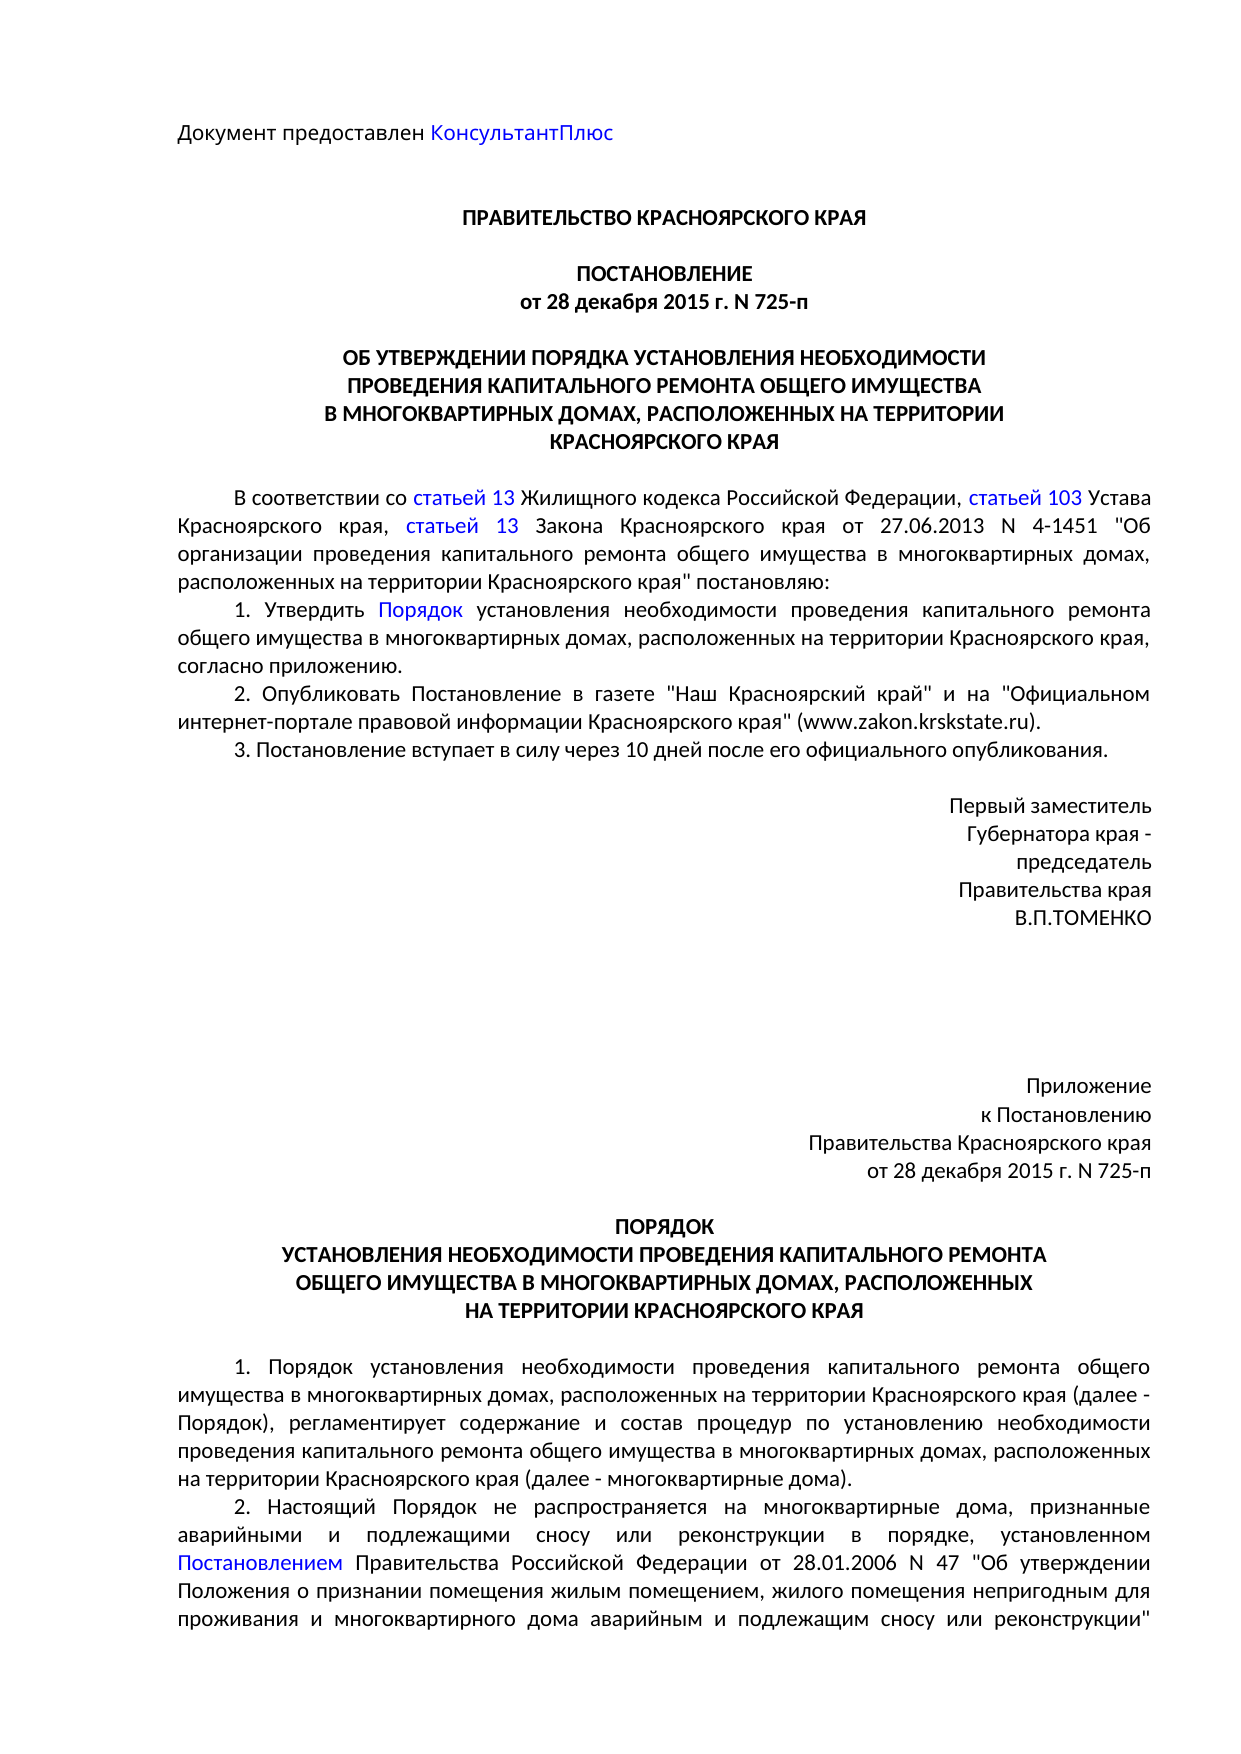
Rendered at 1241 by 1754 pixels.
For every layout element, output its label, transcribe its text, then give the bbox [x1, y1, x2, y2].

text Правительства края [177, 876, 1152, 903]
title ОБ УТВЕРЖДЕНИИ ПОРЯДКА УСТАНОВЛЕНИЯ НЕОБХОДИМОСТИ [177, 343, 1152, 371]
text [177, 1492, 1152, 1632]
text В.П.ТОМЕНКО [177, 903, 1152, 932]
title Документ предоставлен КонсультантПлюс [177, 118, 1152, 175]
text к Постановлению [177, 1100, 1152, 1128]
text В соответствии со статьей 13 Жилищного кодекса Российской Федерации, статьей 103 Устава Красноярского края, статьей 13 Закона Красноярского края от 27.06.2013 N 4-1451 "Об организации проведения капитального ремонта общего имущества в многоквартирных домах, расположенных на территории Красноярского края" постановляю: [177, 483, 1152, 595]
text 2. Опубликовать Постановление в газете "Наш Красноярский край" и на "Официальном интернет-портале правовой информации Красноярского края" (www.zakon.krskstate.ru). [177, 679, 1152, 735]
text Первый заместитель [177, 791, 1152, 819]
title НА ТЕРРИТОРИИ КРАСНОЯРСКОГО КРАЯ [177, 1296, 1152, 1324]
title ПОСТАНОВЛЕНИЕ [177, 259, 1152, 287]
title В МНОГОКВАРТИРНЫХ ДОМАХ, РАСПОЛОЖЕННЫХ НА ТЕРРИТОРИИ [177, 399, 1152, 427]
text 1. Порядок установления необходимости проведения капитального ремонта общего имущества в многоквартирных домах, расположенных на территории Красноярского края (далее - Порядок), регламентирует содержание и состав процедур по установлению необходимости проведения капитального ремонта общего имущества в многоквартирных домах, расположенных на территории Красноярского края (далее - многоквартирные дома). [177, 1352, 1152, 1492]
text от 28 декабря 2015 г. N 725-п [177, 1156, 1152, 1184]
title ПРАВИТЕЛЬСТВО КРАСНОЯРСКОГО КРАЯ [177, 203, 1152, 231]
text Приложение [177, 1072, 1152, 1100]
text председатель [177, 847, 1152, 876]
text 3. Постановление вступает в силу через 10 дней после его официального опубликования. [177, 735, 1152, 763]
title ОБЩЕГО ИМУЩЕСТВА В МНОГОКВАРТИРНЫХ ДОМАХ, РАСПОЛОЖЕННЫХ [177, 1268, 1152, 1296]
title УСТАНОВЛЕНИЯ НЕОБХОДИМОСТИ ПРОВЕДЕНИЯ КАПИТАЛЬНОГО РЕМОНТА [177, 1240, 1152, 1268]
title КРАСНОЯРСКОГО КРАЯ [177, 427, 1152, 455]
title ПРОВЕДЕНИЯ КАПИТАЛЬНОГО РЕМОНТА ОБЩЕГО ИМУЩЕСТВА [177, 371, 1152, 399]
text 1. Утвердить Порядок установления необходимости проведения капитального ремонта общего имущества в многоквартирных домах, расположенных на территории Красноярского края, согласно приложению. [177, 595, 1152, 679]
title ПОРЯДОК [177, 1212, 1152, 1240]
title от 28 декабря 2015 г. N 725-п [177, 287, 1152, 315]
text Губернатора края - [177, 819, 1152, 847]
text Правительства Красноярского края [177, 1128, 1152, 1156]
